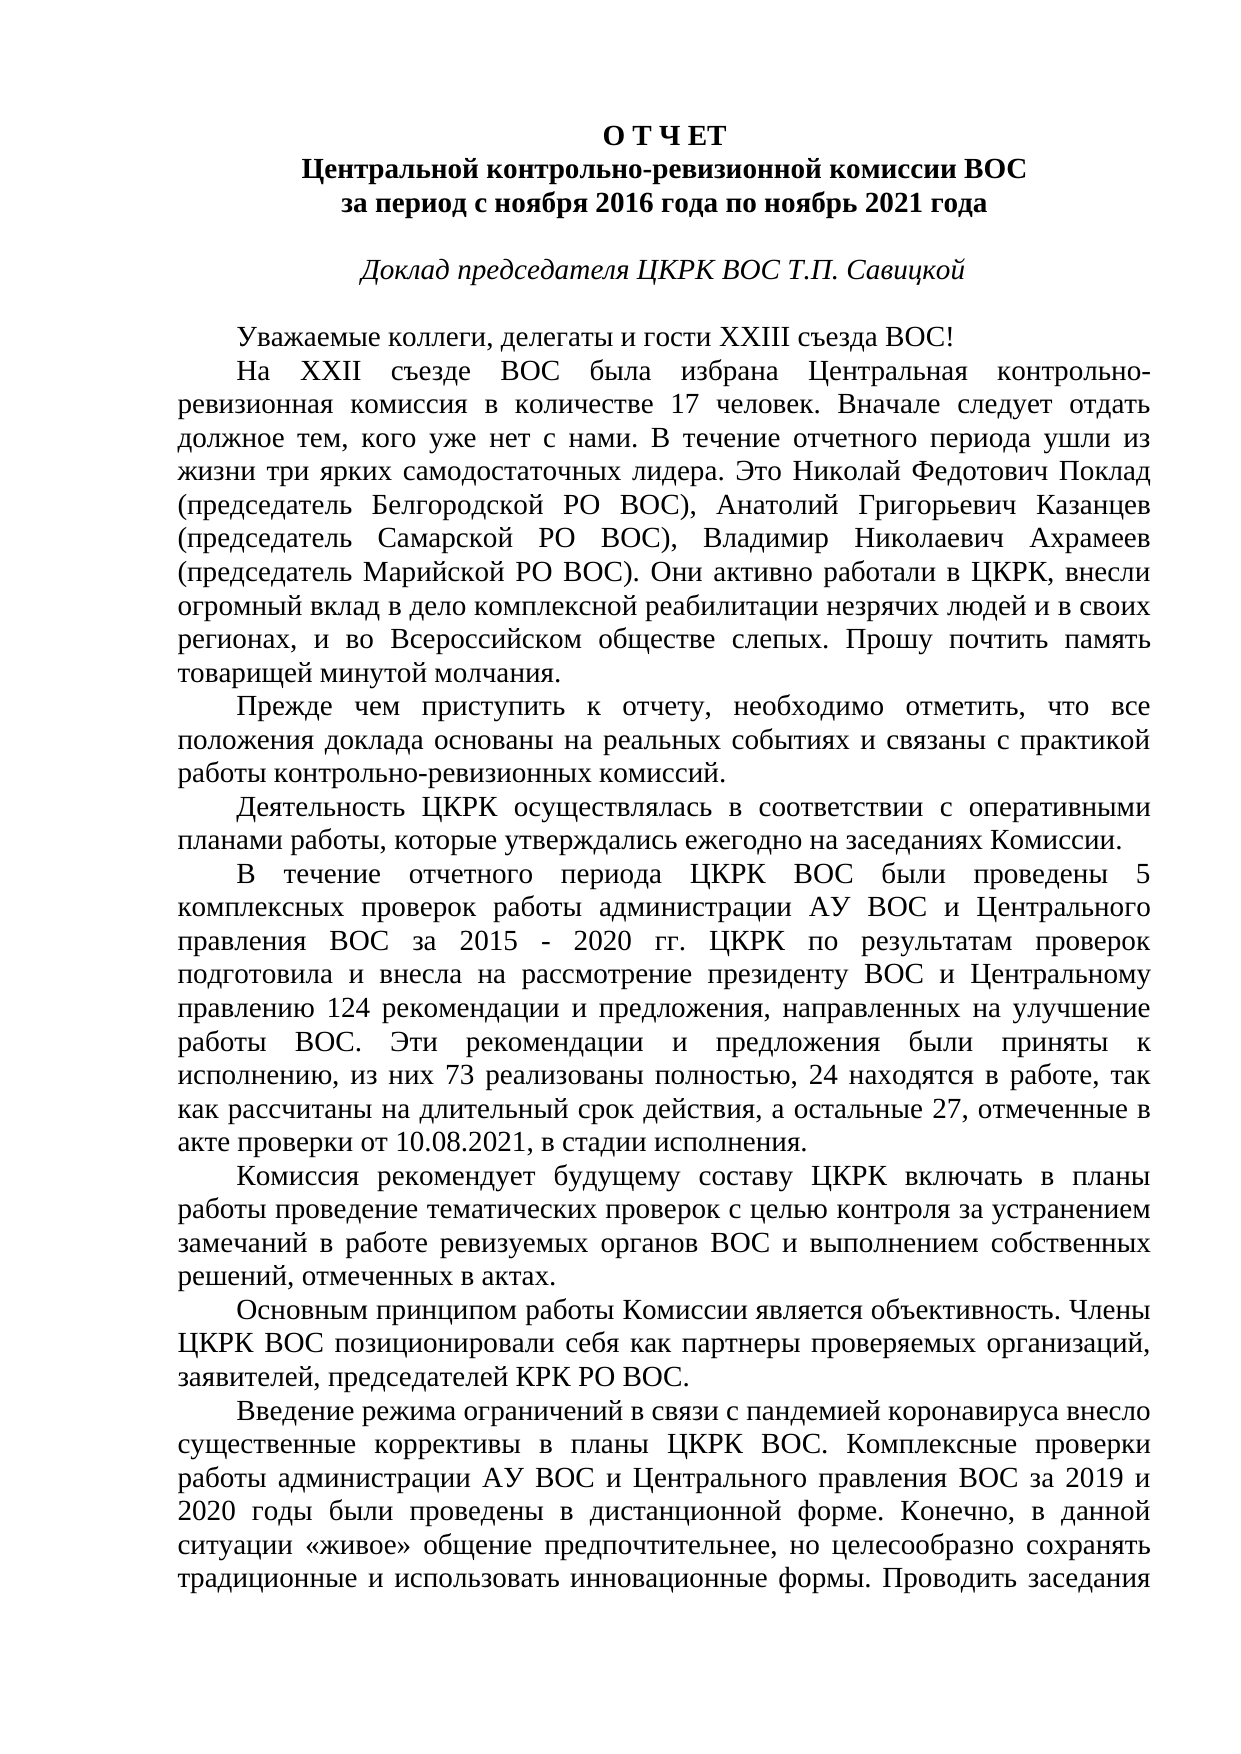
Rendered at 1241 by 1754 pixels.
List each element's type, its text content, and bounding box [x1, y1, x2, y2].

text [177, 1393, 1152, 1594]
text Комиссия рекомендует будущему составу ЦКРК включать в планы работы проведение тематических проверок с целью контроля за устранением замечаний в работе ревизуемых органов ВОС и выполнением собственных решений, отмеченных в актах. [177, 1158, 1152, 1292]
text В течение отчетного периода ЦКРК ВОС были проведены 5 комплексных проверок работы администрации АУ ВОС и Центрального правления ВОС за 2015 - 2020 гг. ЦКРК по результатам проверок подготовила и внесла на рассмотрение президенту ВОС и Центральному правлению 124 рекомендации и предложения, направленных на улучшение работы ВОС. Эти рекомендации и предложения были приняты к исполнению, из них 73 реализованы полностью, 24 находятся в работе, так как рассчитаны на длительный срок действия, а остальные 27, отмеченные в акте проверки от 10.08.2021, в стадии исполнения. [177, 856, 1152, 1158]
text О Т Ч ЕТ [177, 118, 1152, 152]
text Основным принципом работы Комиссии является объективность. Члены ЦКРК ВОС позиционировали себя как партнеры проверяемых организаций, заявителей, председателей КРК РО ВОС. [177, 1292, 1152, 1393]
text Прежде чем приступить к отчету, необходимо отметить, что все положения доклада основаны на реальных событиях и связаны с практикой работы контрольно-ревизионных комиссий. [177, 688, 1152, 789]
text Доклад председателя ЦКРК ВОС Т.П. Савицкой [177, 252, 1152, 286]
text Деятельность ЦКРК осуществлялась в соответствии с оперативными планами работы, которые утверждались ежегодно на заседаниях Комиссии. [177, 789, 1152, 856]
text Уважаемые коллеги, делегаты и гости XXIII съезда ВОС! [177, 319, 1152, 353]
text за период с ноября 2016 года по ноябрь 2021 года [177, 185, 1152, 219]
text На XXII съезде ВОС была избрана Центральная контрольно-ревизионная комиссия в количестве 17 человек. Вначале следует отдать должное тем, кого уже нет с нами. В течение отчетного периода ушли из жизни три ярких самодостаточных лидера. Это Николай Федотович Поклад (председатель Белгородской РО ВОС), Анатолий Григорьевич Казанцев (председатель Самарской РО ВОС), Владимир Николаевич Ахрамеев (председатель Марийской РО ВОС). Они активно работали в ЦКРК, внесли огромный вклад в дело комплексной реабилитации незрячих людей и в своих регионах, и во Всероссийском обществе слепых. Прошу почтить память товарищей минутой молчания. [177, 353, 1152, 688]
text Центральной контрольно-ревизионной комиссии ВОС [177, 152, 1152, 185]
